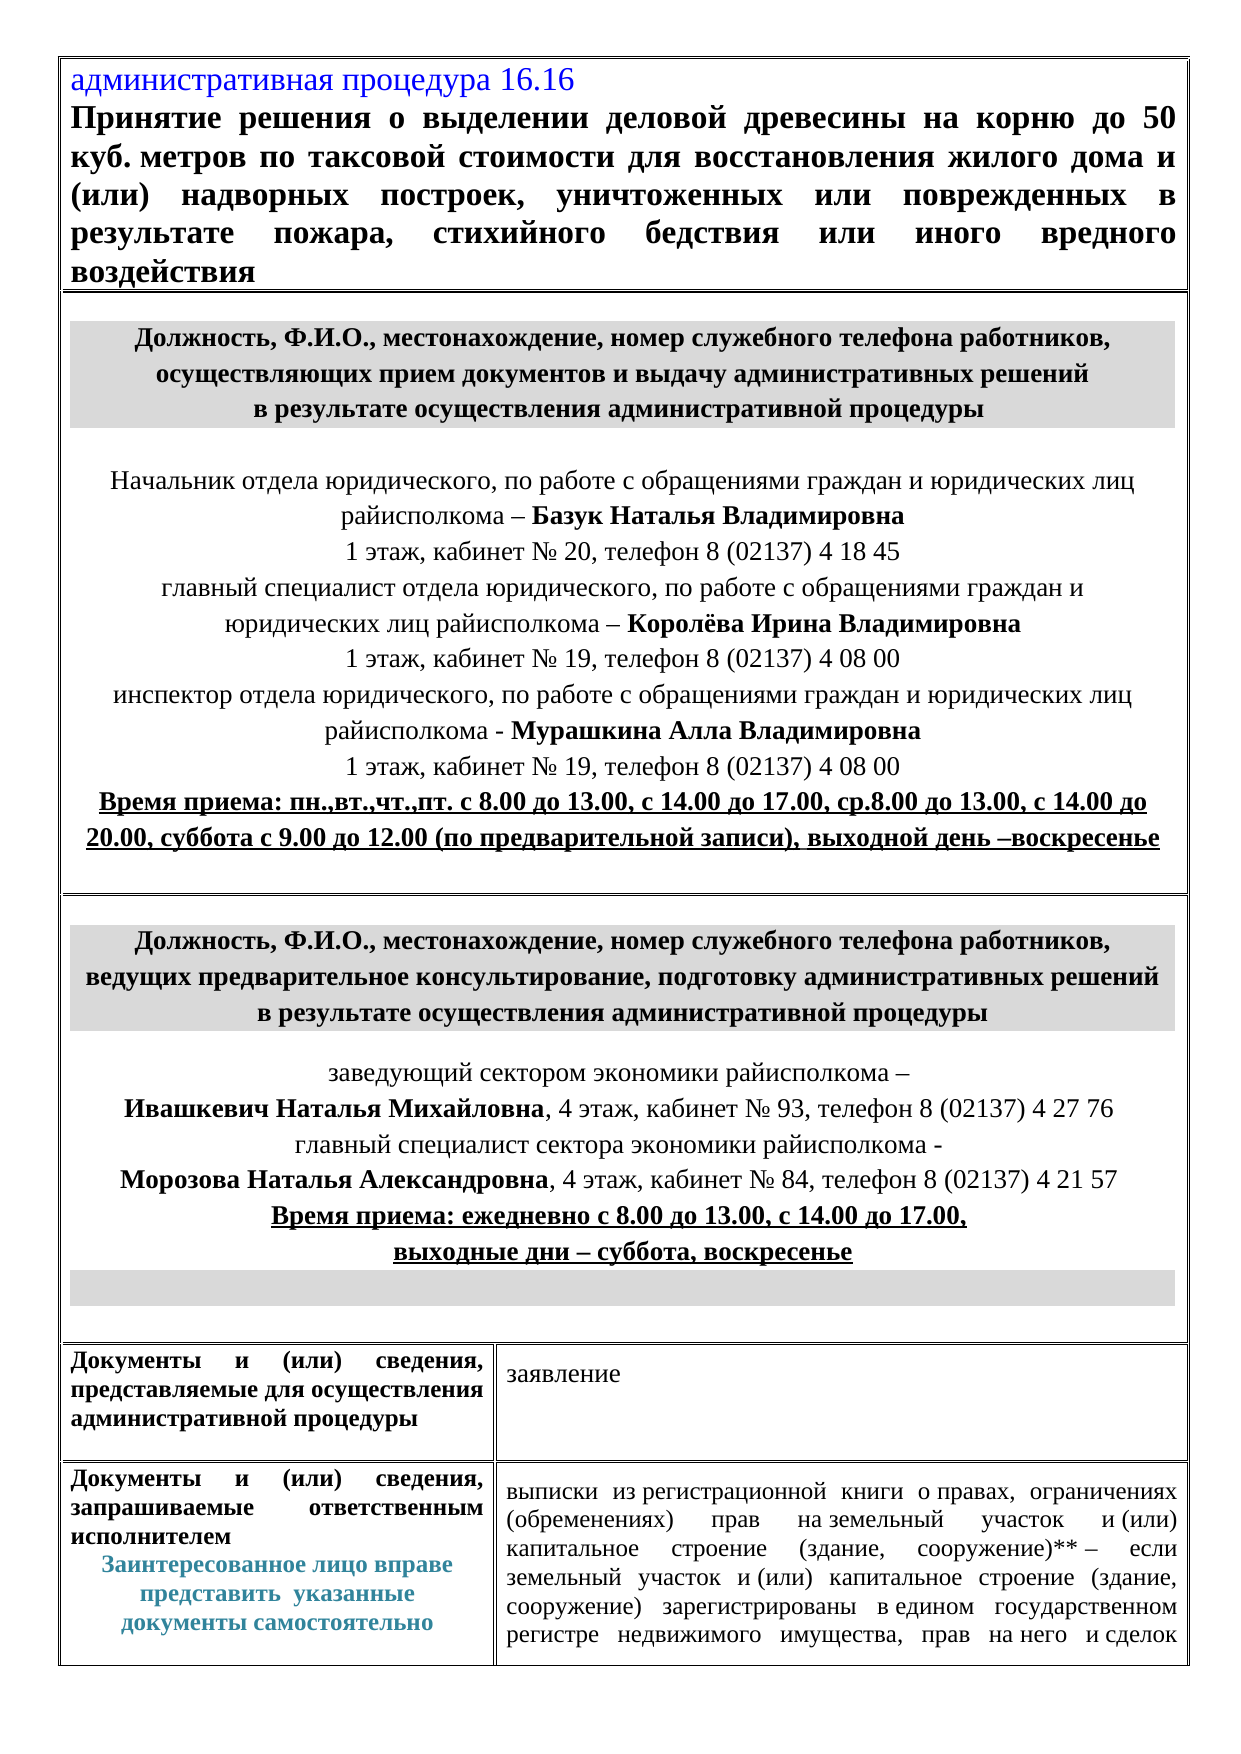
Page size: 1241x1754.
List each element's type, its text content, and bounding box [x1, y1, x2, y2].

table_cell [59, 289, 1188, 893]
table_cell [61, 893, 1187, 1342]
table_cell заявление [497, 1345, 1187, 1460]
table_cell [497, 1463, 1187, 1664]
table_cell Документы и (или) сведения, представляемые для осуществления административной процедуры [59, 1342, 495, 1460]
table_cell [59, 1460, 495, 1664]
table_header административная процедура 16.16 Принятие решения о выделении деловой древесины на корню до 50 куб. метров по таксовой стоимости для восстановления жилого дома и (или) надворных построек, уничтоженных или поврежденных в результате пожара, стихийного бедствия или иного вредного воздействия [61, 59, 1188, 289]
table_header [1189, 56, 1240, 289]
